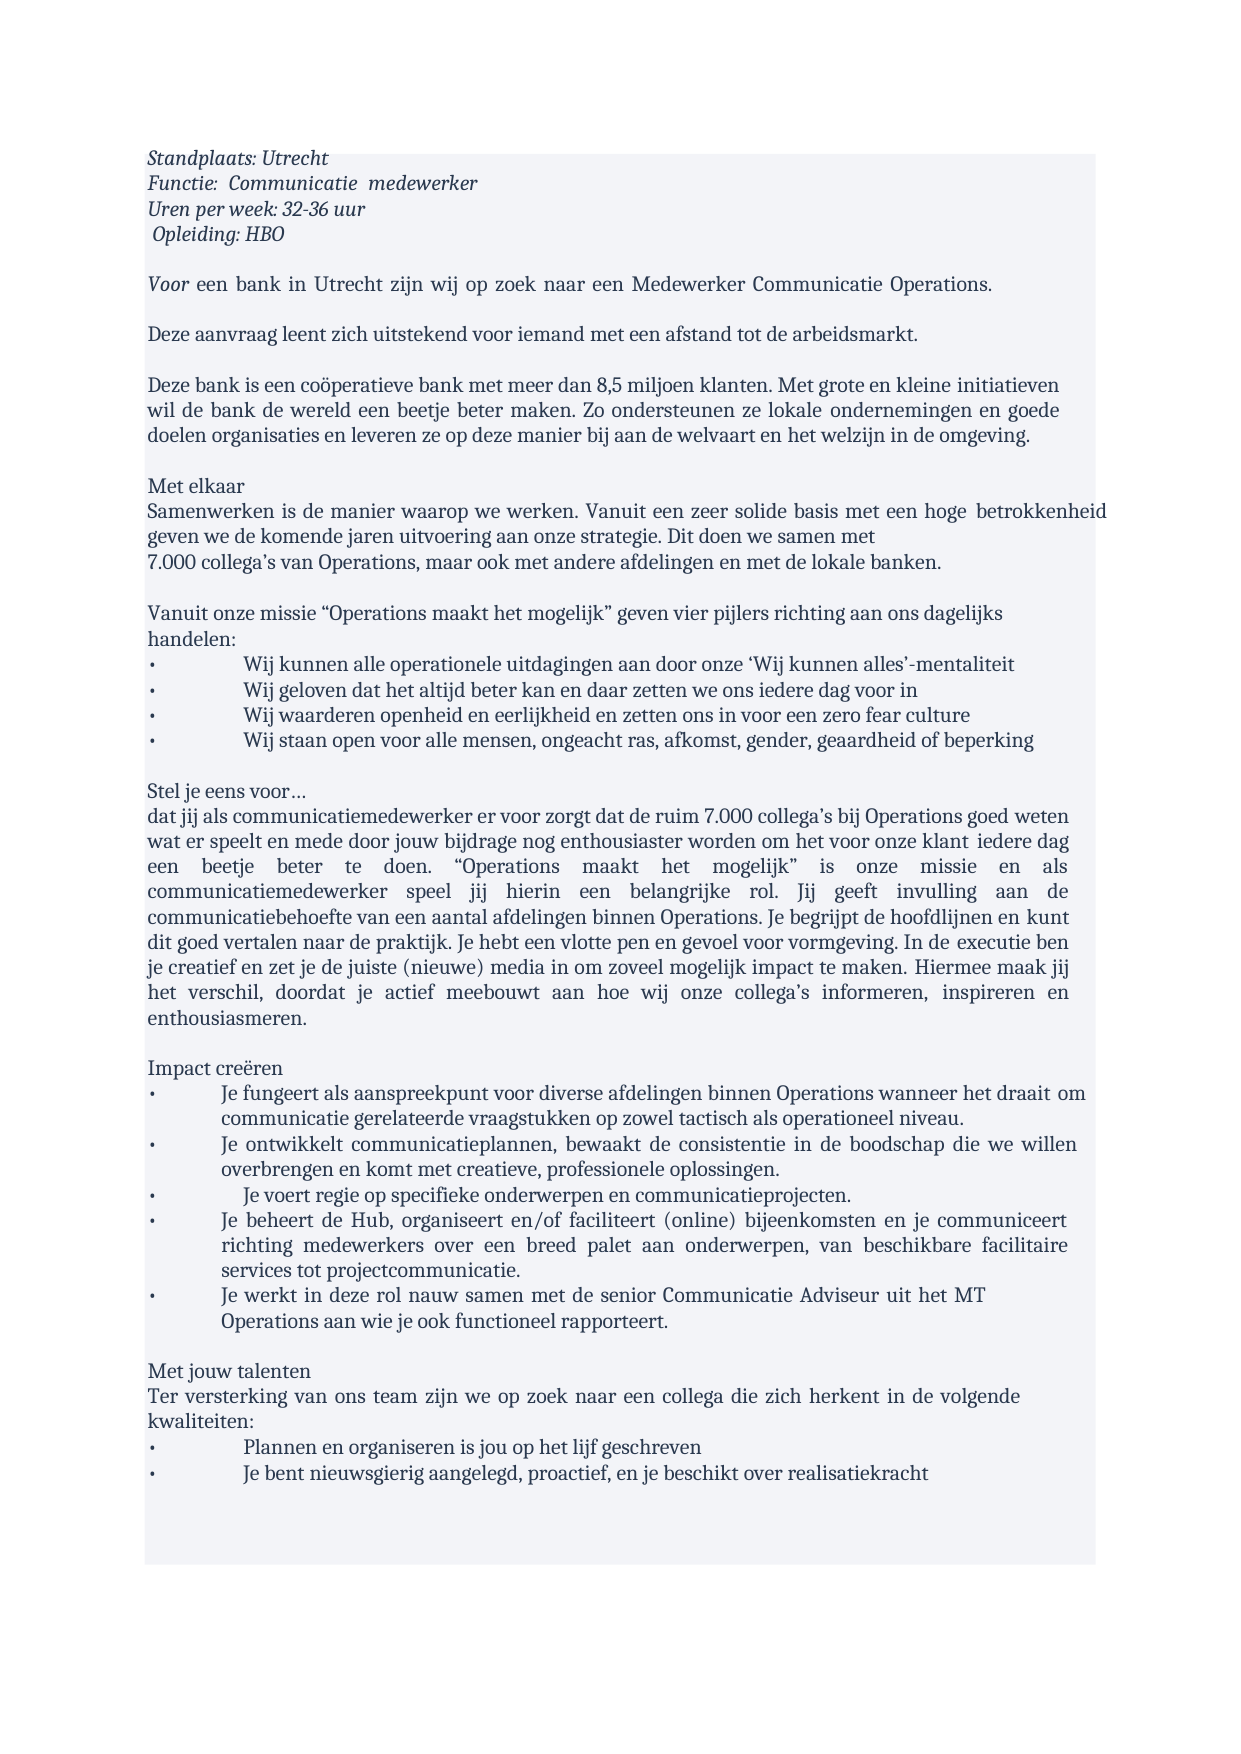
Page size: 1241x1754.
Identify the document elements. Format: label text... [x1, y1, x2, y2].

list Wij kunnen alle operationele uitdagingen aan door onze ‘Wij kunnen alles’-mentaliteit [147, 651, 1107, 677]
list Je fungeert als aanspreekpunt voor diverse afdelingen binnen Operations wanneer het draait om communicatie gerelateerde vraagstukken op zowel tactisch als operationeel niveau. [147, 1081, 1086, 1131]
list Je voert regie op specifieke onderwerpen en communicatieprojecten. [147, 1182, 1107, 1207]
list Je bent nieuwsgierig aangelegd, proactief, en je beschikt over realisatiekracht [147, 1460, 1107, 1485]
text Met jouw talenten [147, 1358, 1107, 1384]
list Wij waarderen openheid en eerlijkheid en zetten ons in voor een zero fear culture [147, 702, 1107, 727]
text Voor een bank in Utrecht zijn wij op zoek naar een Medewerker Communicatie Operations. Deze aanvraag leent zich uitstekend voor iemand met een afstand tot de arbeidsmarkt. [147, 272, 993, 347]
text 7.000 collega’s van Operations, maar ook met andere afdelingen en met de lokale banken. [147, 549, 1107, 575]
list Wij geloven dat het altijd beter kan en daar zetten we ons iedere dag voor in [147, 677, 1107, 702]
list Je beheert de Hub, organiseert en/of faciliteert (online) bijeenkomsten en je communiceert richting medewerkers over een breed palet aan onderwerpen, van beschikbare facilitaire services tot projectcommunicatie. [147, 1207, 1069, 1283]
list Je ontwikkelt communicatieplannen, bewaakt de consistentie in de boodschap die we willen overbrengen en komt met creatieve, professionele oplossingen. [147, 1131, 1078, 1182]
text Deze bank is een coöperatieve bank met meer dan 8,5 miljoen klanten. Met grote en kleine initiatieven wil de bank de wereld een beetje beter maken. Zo ondersteunen ze lokale ondernemingen en goede doelen organisaties en leveren ze op deze manier bij aan de welvaart en het welzijn in de omgeving. [147, 372, 1059, 448]
text Opleiding: HBO [147, 222, 325, 247]
text Impact creëren [147, 1056, 1107, 1081]
text Ter versterking van ons team zijn we op zoek naar een collega die zich herkent in de volgende kwaliteiten: [147, 1384, 1023, 1434]
text Stel je eens voor… [147, 778, 1107, 803]
text Standplaats: Utrecht [147, 146, 1107, 171]
text dat jij als communicatiemedewerker er voor zorgt dat de ruim 7.000 collega’s bij Operations goed weten wat er speelt en mede door jouw bijdrage nog enthousiaster worden om het voor onze klant iedere dag een beetje beter te doen. “Operations maakt het mogelijk” is onze missie en als communicatiemedewerker speel jij hierin een belangrijke rol. Jij geeft invulling aan de communicatiebehoefte van een aantal afdelingen binnen Operations. Je begrijpt de hoofdlijnen en kunt dit goed vertalen naar de praktijk. Je hebt een vlotte pen en gevoel voor vormgeving. In de executie ben je creatief en zet je de juiste (nieuwe) media in om zoveel mogelijk impact te maken. Hiermee maak jij het verschil, doordat je actief meebouwt aan hoe wij onze collega’s informeren, inspireren en enthousiasmeren. [147, 803, 1069, 1030]
text Samenwerken is de manier waarop we werken. Vanuit een zeer solide basis met een hoge betrokkenheid geven we de komende jaren uitvoering aan onze strategie. Dit doen we samen met [147, 499, 1107, 549]
list Je werkt in deze rol nauw samen met de senior Communicatie Adviseur uit het MT Operations aan wie je ook functioneel rapporteert. [147, 1283, 987, 1333]
text Met elkaar [147, 473, 1107, 499]
text Vanuit onze missie “Operations maakt het mogelijk” geven vier pijlers richting aan ons dagelijks [147, 600, 1107, 626]
list Plannen en organiseren is jou op het lijf geschreven [147, 1434, 1107, 1460]
list Wij staan open voor alle mensen, ongeacht ras, afkomst, gender, geaardheid of beperking [147, 728, 1107, 753]
text handelen: [147, 626, 1107, 651]
text Functie: Communicatie medewerker Uren per week: 32-36 uur [147, 171, 478, 222]
